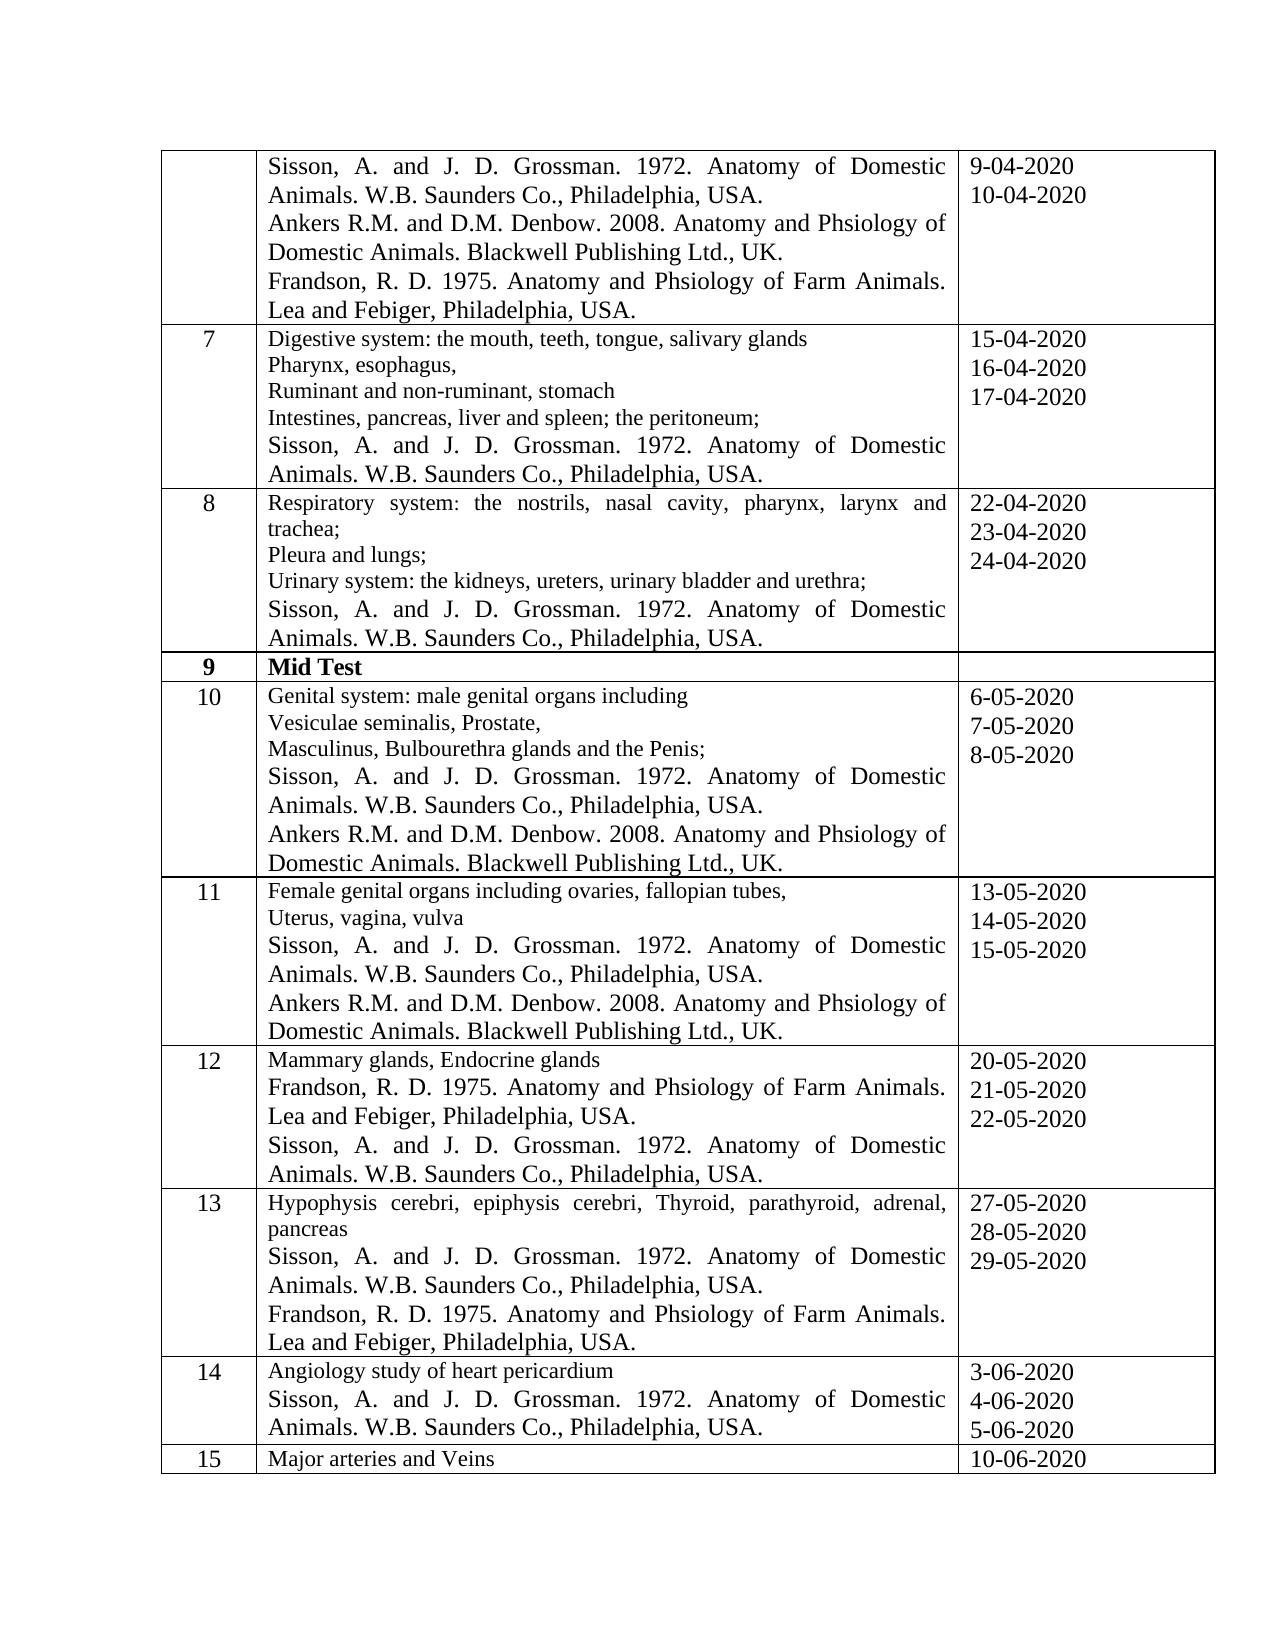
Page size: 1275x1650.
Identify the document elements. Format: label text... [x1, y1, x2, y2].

table_cell Hypophysis cerebri, epiphysis cerebri, Thyroid, parathyroid, adrenal, pancreas Sisson, A. and J. D. Grossman. 1972. Anatomy of Domestic Animals. W.B. Saunders Co., Philadelphia, USA. Frandson, R. D. 1975. Anatomy and Phsiology of Farm Animals. Lea and Febiger, Philadelphia, USA. [257, 1189, 958, 1356]
table_cell Mid Test [257, 653, 958, 681]
table_cell 13-05-2020 14-05-2020 15-05-2020 [959, 878, 1214, 1045]
table_cell 10 [162, 682, 256, 876]
table_cell Mammary glands, Endocrine glands Frandson, R. D. 1975. Anatomy and Phsiology of Farm Animals. Lea and Febiger, Philadelphia, USA. Sisson, A. and J. D. Grossman. 1972. Anatomy of Domestic Animals. W.B. Saunders Co., Philadelphia, USA. [257, 1046, 958, 1187]
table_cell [959, 1445, 1214, 1473]
table_cell 6-05-2020 7-05-2020 8-05-2020 [959, 682, 1214, 876]
table_cell Angiology study of heart pericardium Sisson, A. and J. D. Grossman. 1972. Anatomy of Domestic Animals. W.B. Saunders Co., Philadelphia, USA. [257, 1357, 958, 1443]
table_cell 11 [162, 878, 256, 1045]
table_cell [959, 653, 1214, 681]
table_cell 13 [162, 1189, 256, 1356]
table_cell 20-05-2020 21-05-2020 22-05-2020 [959, 1046, 1214, 1187]
table_cell 15 [162, 1445, 256, 1473]
table_cell 9 [162, 653, 256, 681]
table_cell 15-04-2020 16-04-2020 17-04-2020 [959, 325, 1214, 487]
table_cell Digestive system: the mouth, teeth, tongue, salivary glands Pharynx, esophagus, Ruminant and non-ruminant, stomach Intestines, pancreas, liver and spleen; the peritoneum; Sisson, A. and J. D. Grossman. 1972. Anatomy of Domestic Animals. W.B. Saunders Co., Philadelphia, USA. [257, 325, 958, 487]
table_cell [257, 1445, 958, 1473]
table_cell 22-04-2020 23-04-2020 24-04-2020 [959, 489, 1214, 651]
table_cell 3-06-2020 4-06-2020 5-06-2020 [959, 1357, 1214, 1443]
table_cell Genital system: male genital organs including Vesiculae seminalis, Prostate, Masculinus, Bulbourethra glands and the Penis; Sisson, A. and J. D. Grossman. 1972. Anatomy of Domestic Animals. W.B. Saunders Co., Philadelphia, USA. Ankers R.M. and D.M. Denbow. 2008. Anatomy and Phsiology of Domestic Animals. Blackwell Publishing Ltd., UK. [257, 682, 958, 876]
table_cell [959, 151, 1214, 323]
table_cell 27-05-2020 28-05-2020 29-05-2020 [959, 1189, 1214, 1356]
table_cell 6 [162, 151, 256, 323]
table_cell 14 [162, 1357, 256, 1443]
table_cell Respiratory system: the nostrils, nasal cavity, pharynx, larynx and trachea; Pleura and lungs; Urinary system: the kidneys, ureters, urinary bladder and urethra; Sisson, A. and J. D. Grossman. 1972. Anatomy of Domestic Animals. W.B. Saunders Co., Philadelphia, USA. [257, 489, 958, 651]
table_cell 12 [162, 1046, 256, 1187]
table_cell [257, 151, 958, 323]
table_cell Female genital organs including ovaries, fallopian tubes, Uterus, vagina, vulva Sisson, A. and J. D. Grossman. 1972. Anatomy of Domestic Animals. W.B. Saunders Co., Philadelphia, USA. Ankers R.M. and D.M. Denbow. 2008. Anatomy and Phsiology of Domestic Animals. Blackwell Publishing Ltd., UK. [257, 878, 958, 1045]
table_cell 8 [162, 489, 256, 651]
table_cell 7 [162, 325, 256, 487]
